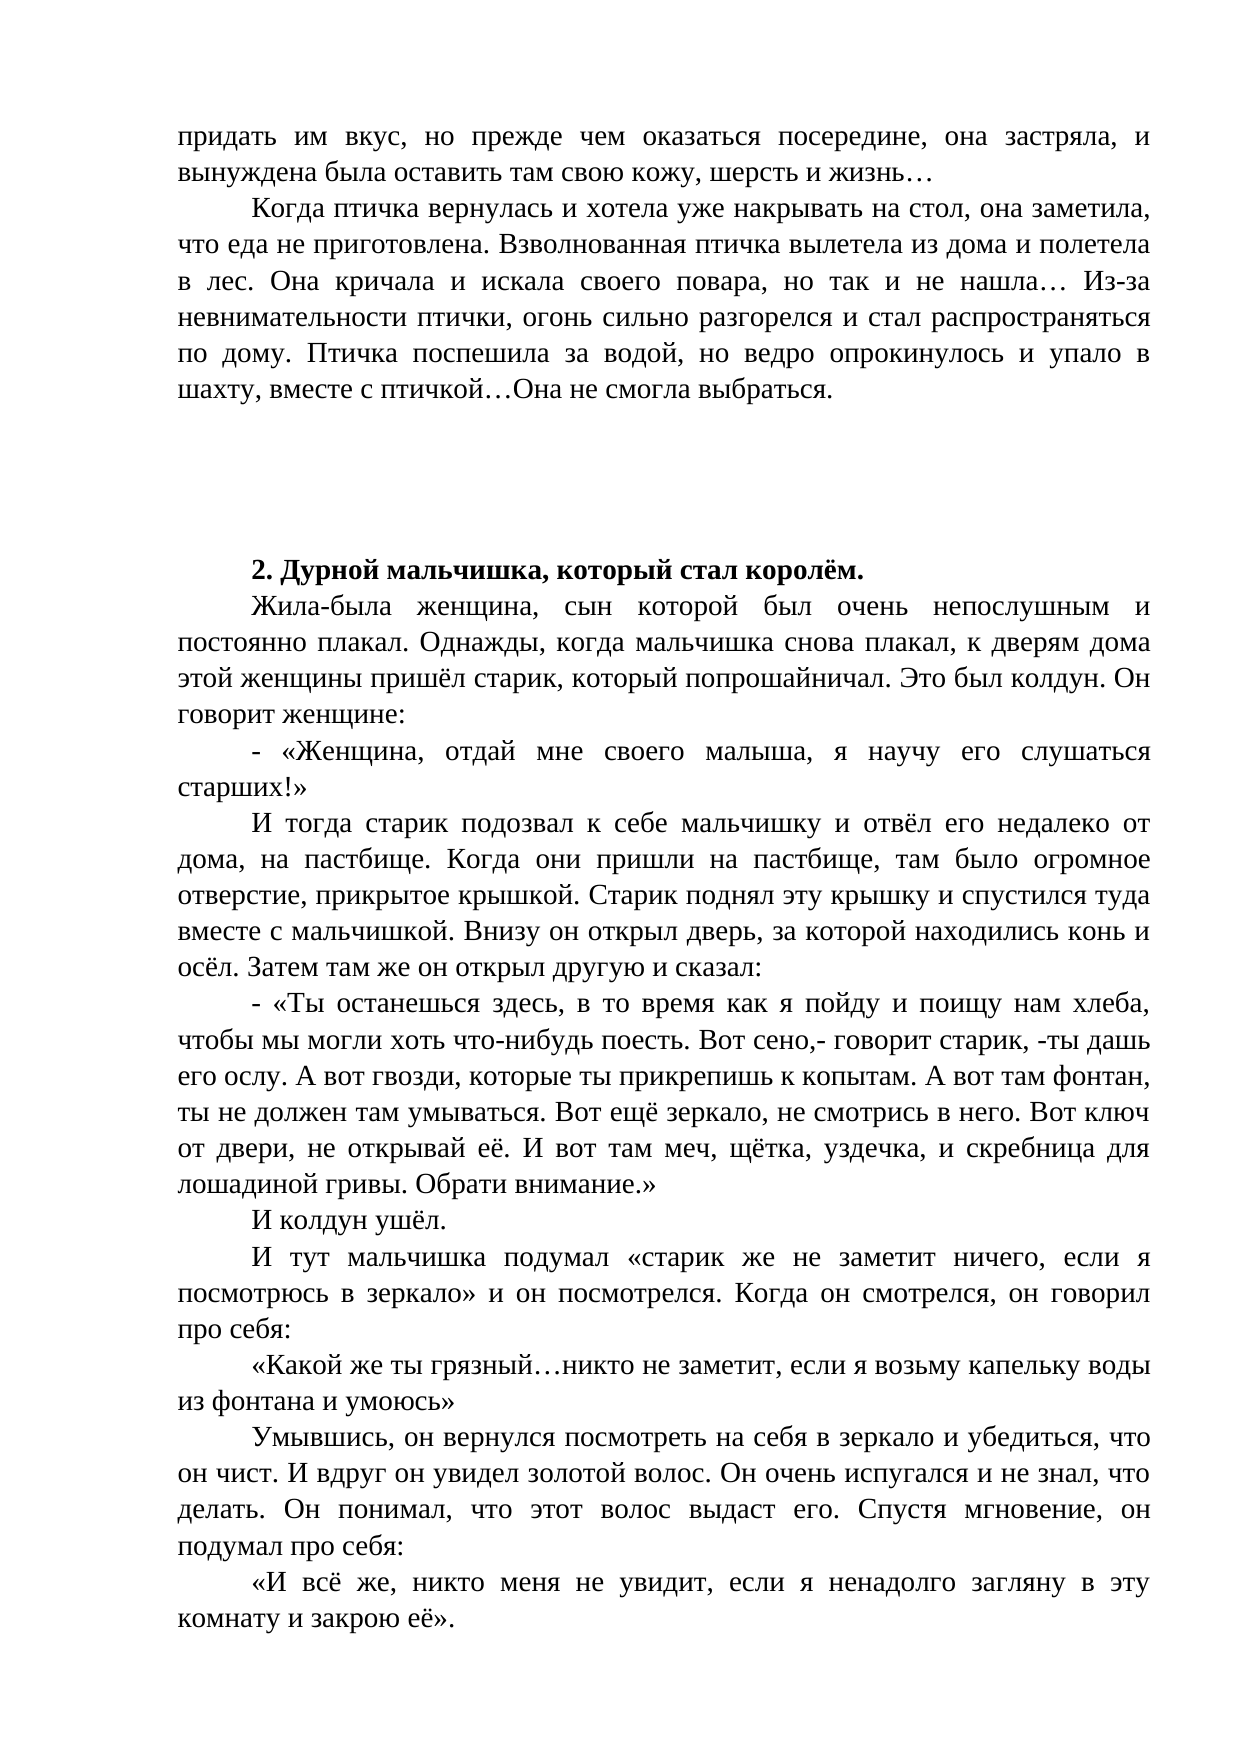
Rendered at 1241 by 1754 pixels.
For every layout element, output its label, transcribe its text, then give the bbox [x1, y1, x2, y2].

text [177, 118, 1152, 188]
text «И всё же, никто меня не увидит, если я ненадолго загляну в эту комнату и закрою её». [177, 1564, 1152, 1634]
text Когда птичка вернулась и хотела уже накрывать на стол, она заметила, что еда не приготовлена. Взволнованная птичка вылетела из дома и полетела в лес. Она кричала и искала своего повара, но так и не нашла… Из-за невнимательности птички, огонь сильно разгорелся и стал распространяться по дому. Птичка поспешила за водой, но ведро опрокинулось и упало в шахту, вместе с птичкой…Она не смогла выбраться. [177, 190, 1152, 405]
text «Какой же ты грязный…никто не заметит, если я возьму капельку воды из фонтана и умоюсь» [177, 1347, 1152, 1417]
text Умывшись, он вернулся посмотреть на себя в зеркало и убедиться, что он чист. И вдруг он увидел золотой волос. Он очень испугался и не знал, что делать. Он понимал, что этот волос выдаст его. Спустя мгновение, он подумал про себя: [177, 1419, 1152, 1561]
text 2. Дурной мальчишка, который стал королём. [177, 552, 1152, 585]
text И тут мальчишка подумал «старик же не заметит ничего, если я посмотрюсь в зеркало» и он посмотрелся. Когда он смотрелся, он говорил про себя: [177, 1239, 1152, 1344]
text И тогда старик подозвал к себе мальчишку и отвёл его недалеко от дома, на пастбище. Когда они пришли на пастбище, там было огромное отверстие, прикрытое крышкой. Старик поднял эту крышку и спустился туда вместе с мальчишкой. Внизу он открыл дверь, за которой находились конь и осёл. Затем там же он открыл другую и сказал: [177, 805, 1152, 983]
text - «Ты останешься здесь, в то время как я пойду и поищу нам хлеба, чтобы мы могли хоть что-нибудь поесть. Вот сено,- говорит старик, -ты дашь его ослу. А вот гвозди, которые ты прикрепишь к копытам. А вот там фонтан, ты не должен там умываться. Вот ещё зеркало, не смотрись в него. Вот ключ от двери, не открывай её. И вот там меч, щётка, уздечка, и скребница для лошадиной гривы. Обрати внимание.» [177, 986, 1152, 1200]
text - «Женщина, отдай мне своего малыша, я научу его слушаться старших!» [177, 733, 1152, 802]
text И колдун ушёл. [177, 1202, 1152, 1236]
text Жила-была женщина, сын которой был очень непослушным и постоянно плакал. Однажды, когда мальчишка снова плакал, к дверям дома этой женщины пришёл старик, который попрошайничал. Это был колдун. Он говорит женщине: [177, 588, 1152, 730]
